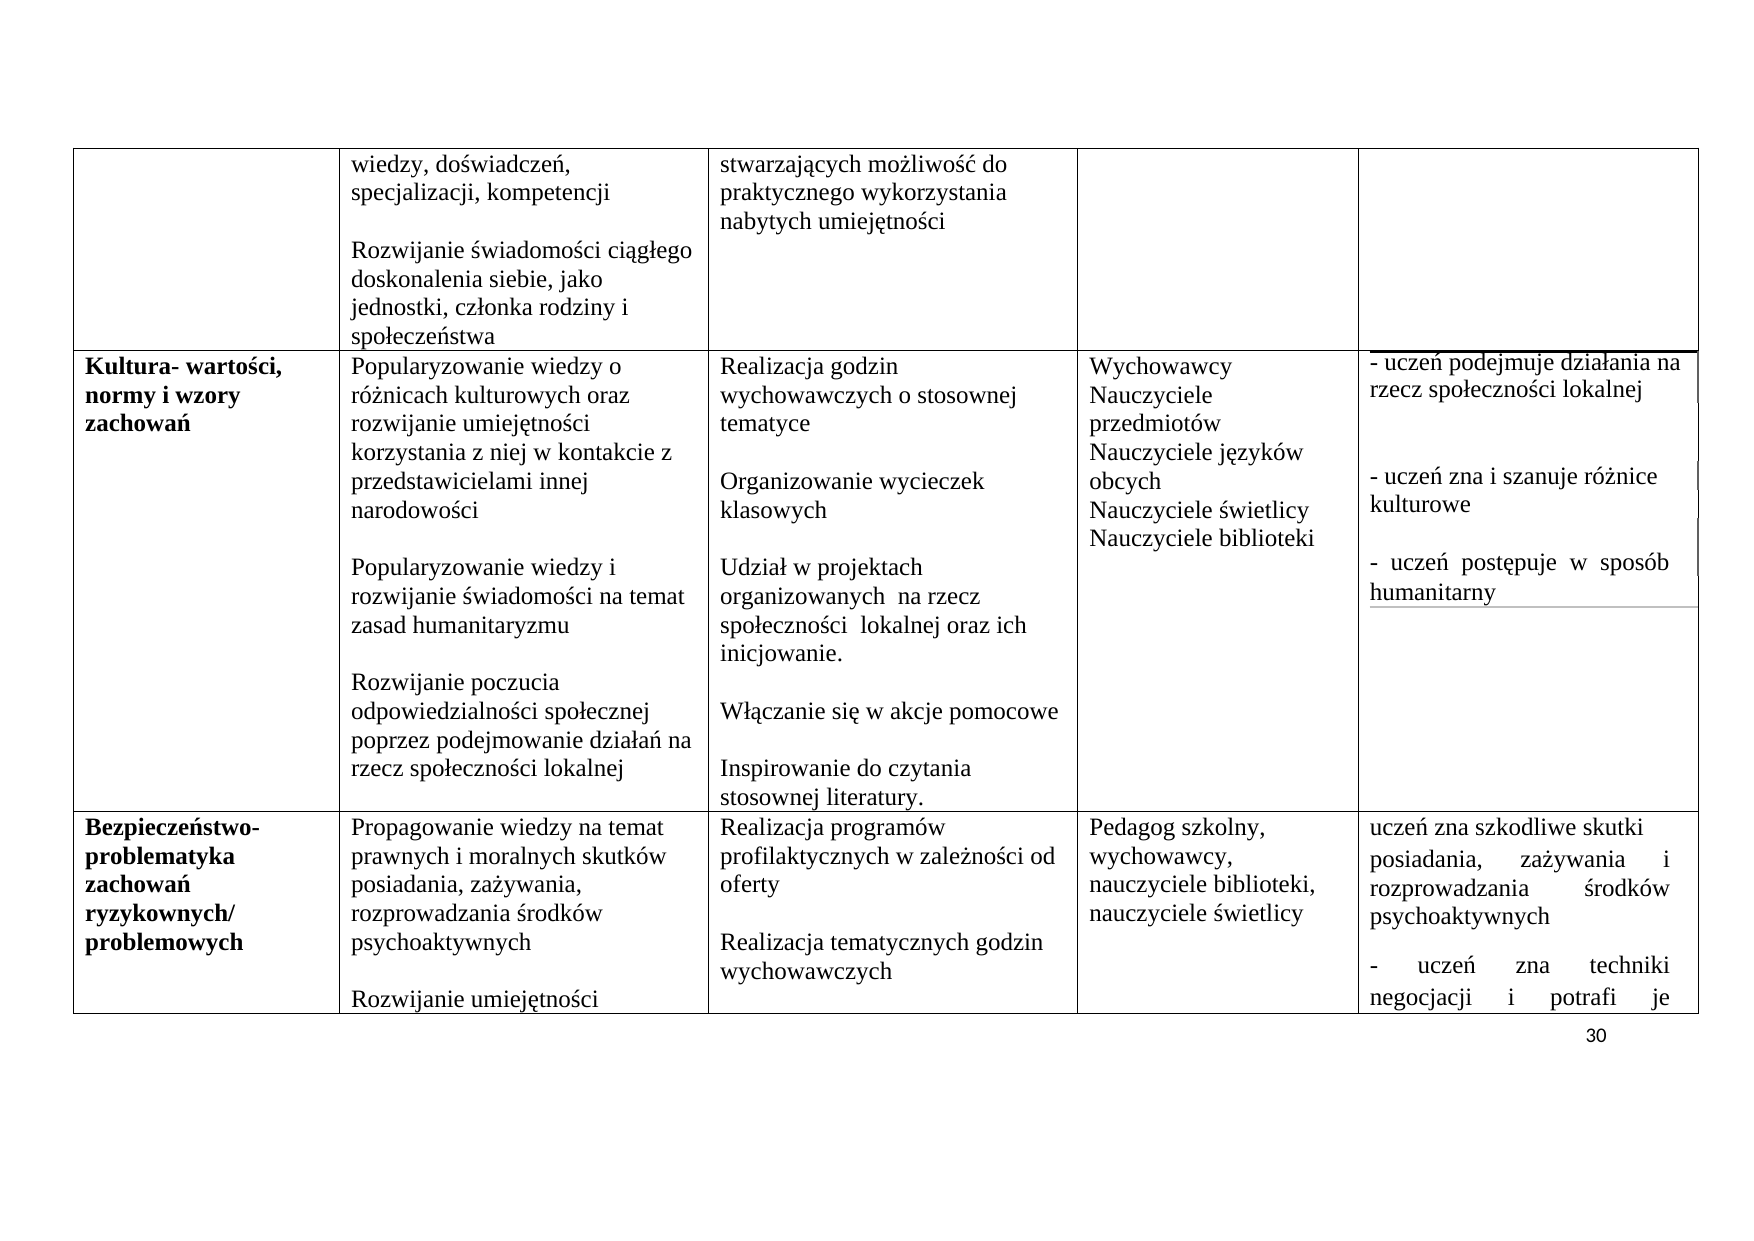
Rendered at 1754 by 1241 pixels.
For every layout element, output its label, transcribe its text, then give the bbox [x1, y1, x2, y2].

table_cell Popularyzowanie wiedzy o różnicach kulturowych oraz rozwijanie umiejętności korzystania z niej w kontakcie z przedstawicielami innej narodowości Popularyzowanie wiedzy i rozwijanie świadomości na temat zasad humanitaryzmu Rozwijanie poczucia odpowiedzialności społecznej poprzez podejmowanie działań na rzecz społeczności lokalnej [340, 351, 708, 811]
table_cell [709, 149, 1077, 350]
table_cell Realizacja godzin wychowawczych o stosownej tematyce Organizowanie wycieczek klasowych Udział w projektach organizowanych na rzecz społeczności lokalnej oraz ich inicjowanie. Włączanie się w akcje pomocowe Inspirowanie do czytania stosownej literatury. [709, 351, 1077, 811]
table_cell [74, 149, 339, 350]
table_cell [340, 149, 708, 350]
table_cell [1078, 149, 1358, 350]
table_cell Wychowawcy Nauczyciele przedmiotów Nauczyciele języków obcych Nauczyciele świetlicy Nauczyciele biblioteki [1078, 351, 1358, 811]
table_cell [1359, 351, 1698, 811]
table_cell Kultura- wartości, normy i wzory zachowań [74, 351, 339, 811]
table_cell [340, 812, 708, 1013]
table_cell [1078, 812, 1358, 1013]
table_cell [1359, 149, 1698, 350]
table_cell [709, 812, 1077, 1013]
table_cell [1359, 812, 1698, 1013]
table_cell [74, 812, 339, 1013]
